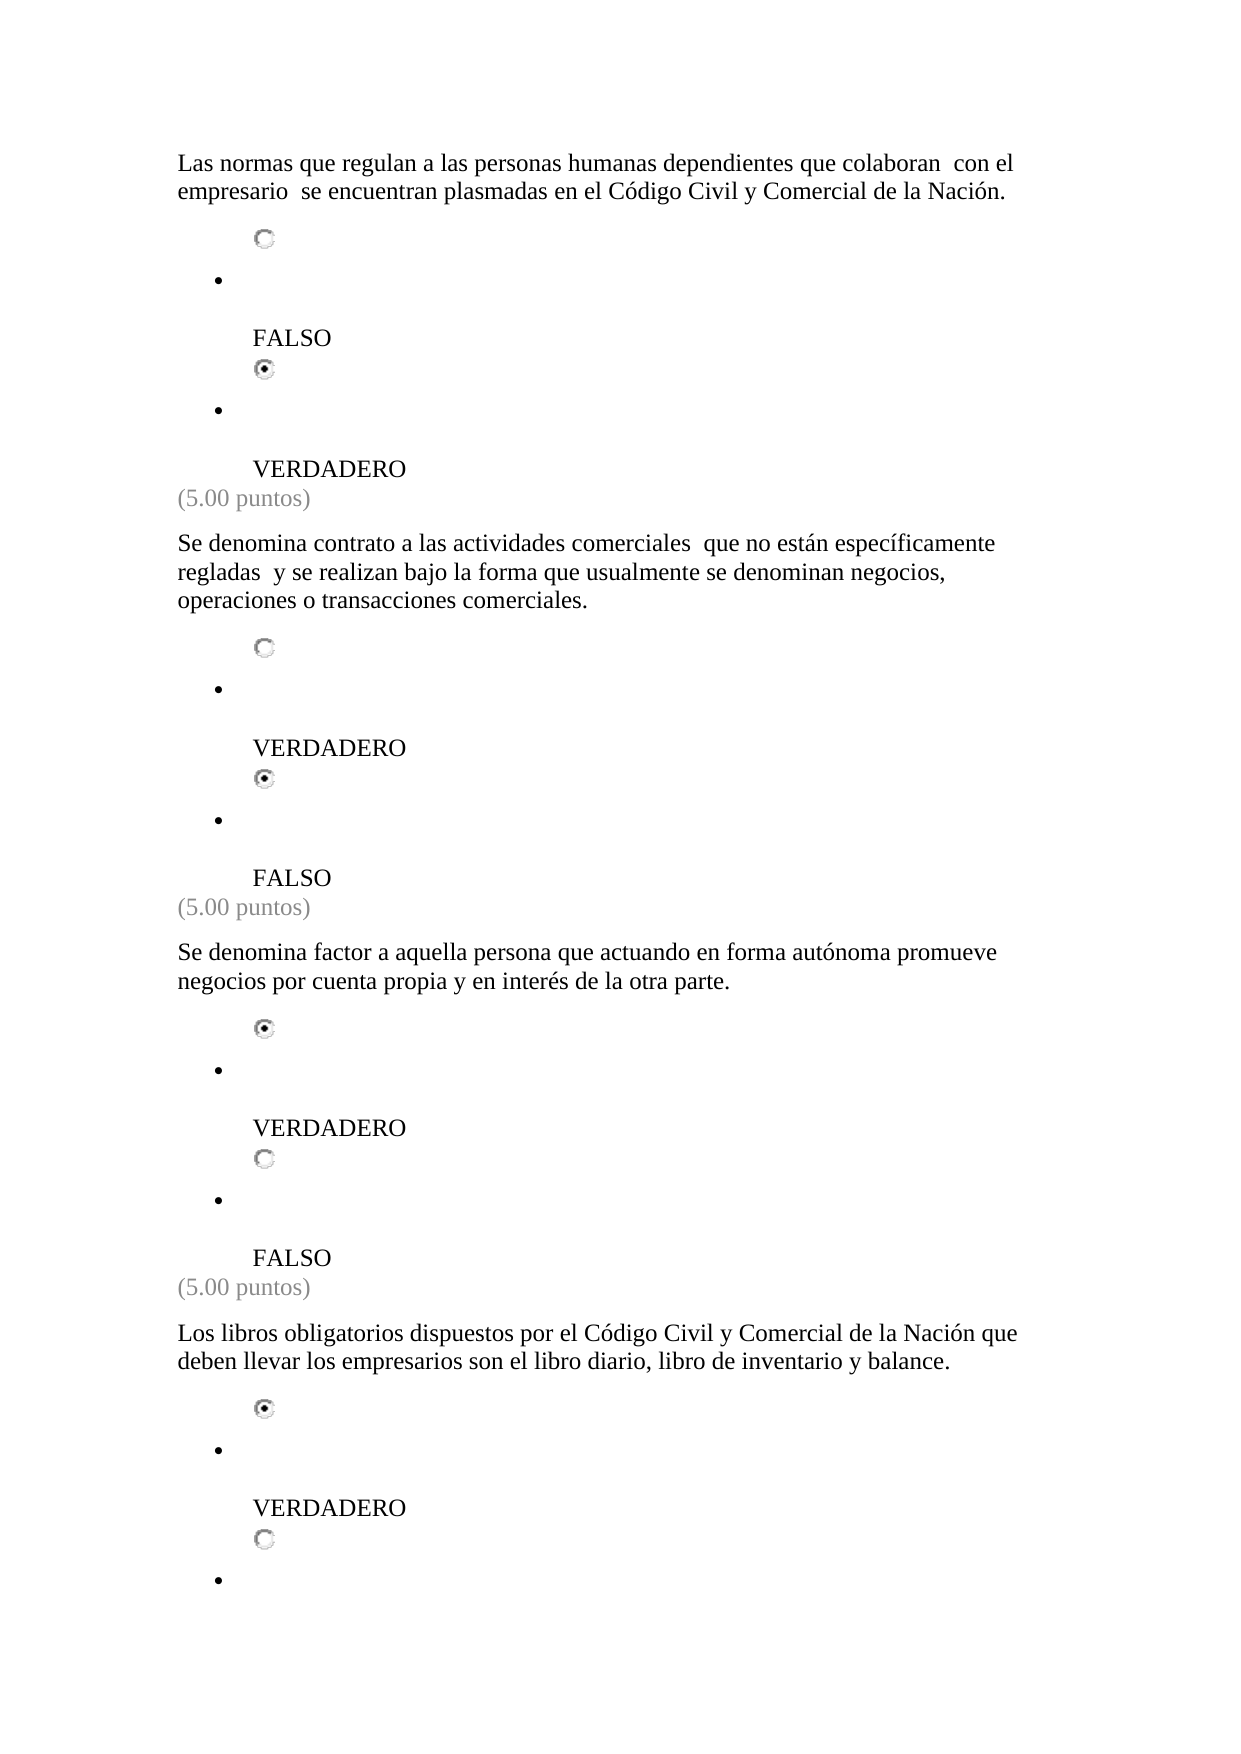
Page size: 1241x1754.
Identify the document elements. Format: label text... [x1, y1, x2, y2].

text (5.00 puntos) [177, 1272, 1063, 1301]
text (5.00 puntos) [177, 892, 1063, 921]
text VERDADERO [252, 454, 1063, 483]
text Se denomina factor a aquella persona que actuando en forma autónoma promueve negocios por cuenta propia y en interés de la otra parte. [177, 937, 1063, 995]
text Los libros obligatorios dispuestos por el Código Civil y Comercial de que deben llevar los empresarios son el libro diario, libro de inventario y balance. [177, 1318, 1063, 1375]
text VERDADERO [252, 733, 1063, 761]
text FALSO [252, 863, 1063, 892]
text VERDADERO [252, 1493, 1063, 1522]
text Las normas que regulan a las personas humanas dependientes que colaboran con el empresario se encuentran plasmadas en el Código Civil y Comercial de [177, 148, 1063, 205]
text FALSO [252, 1243, 1063, 1272]
text Se denomina contrato a las actividades comerciales que no están específicamente regladas y se realizan bajo la forma que usualmente se denominan negocios, operaciones o transacciones comerciales. [177, 528, 1063, 614]
text VERDADERO [252, 1113, 1063, 1142]
text FALSO [252, 323, 1063, 352]
text (5.00 puntos) [177, 483, 1063, 511]
